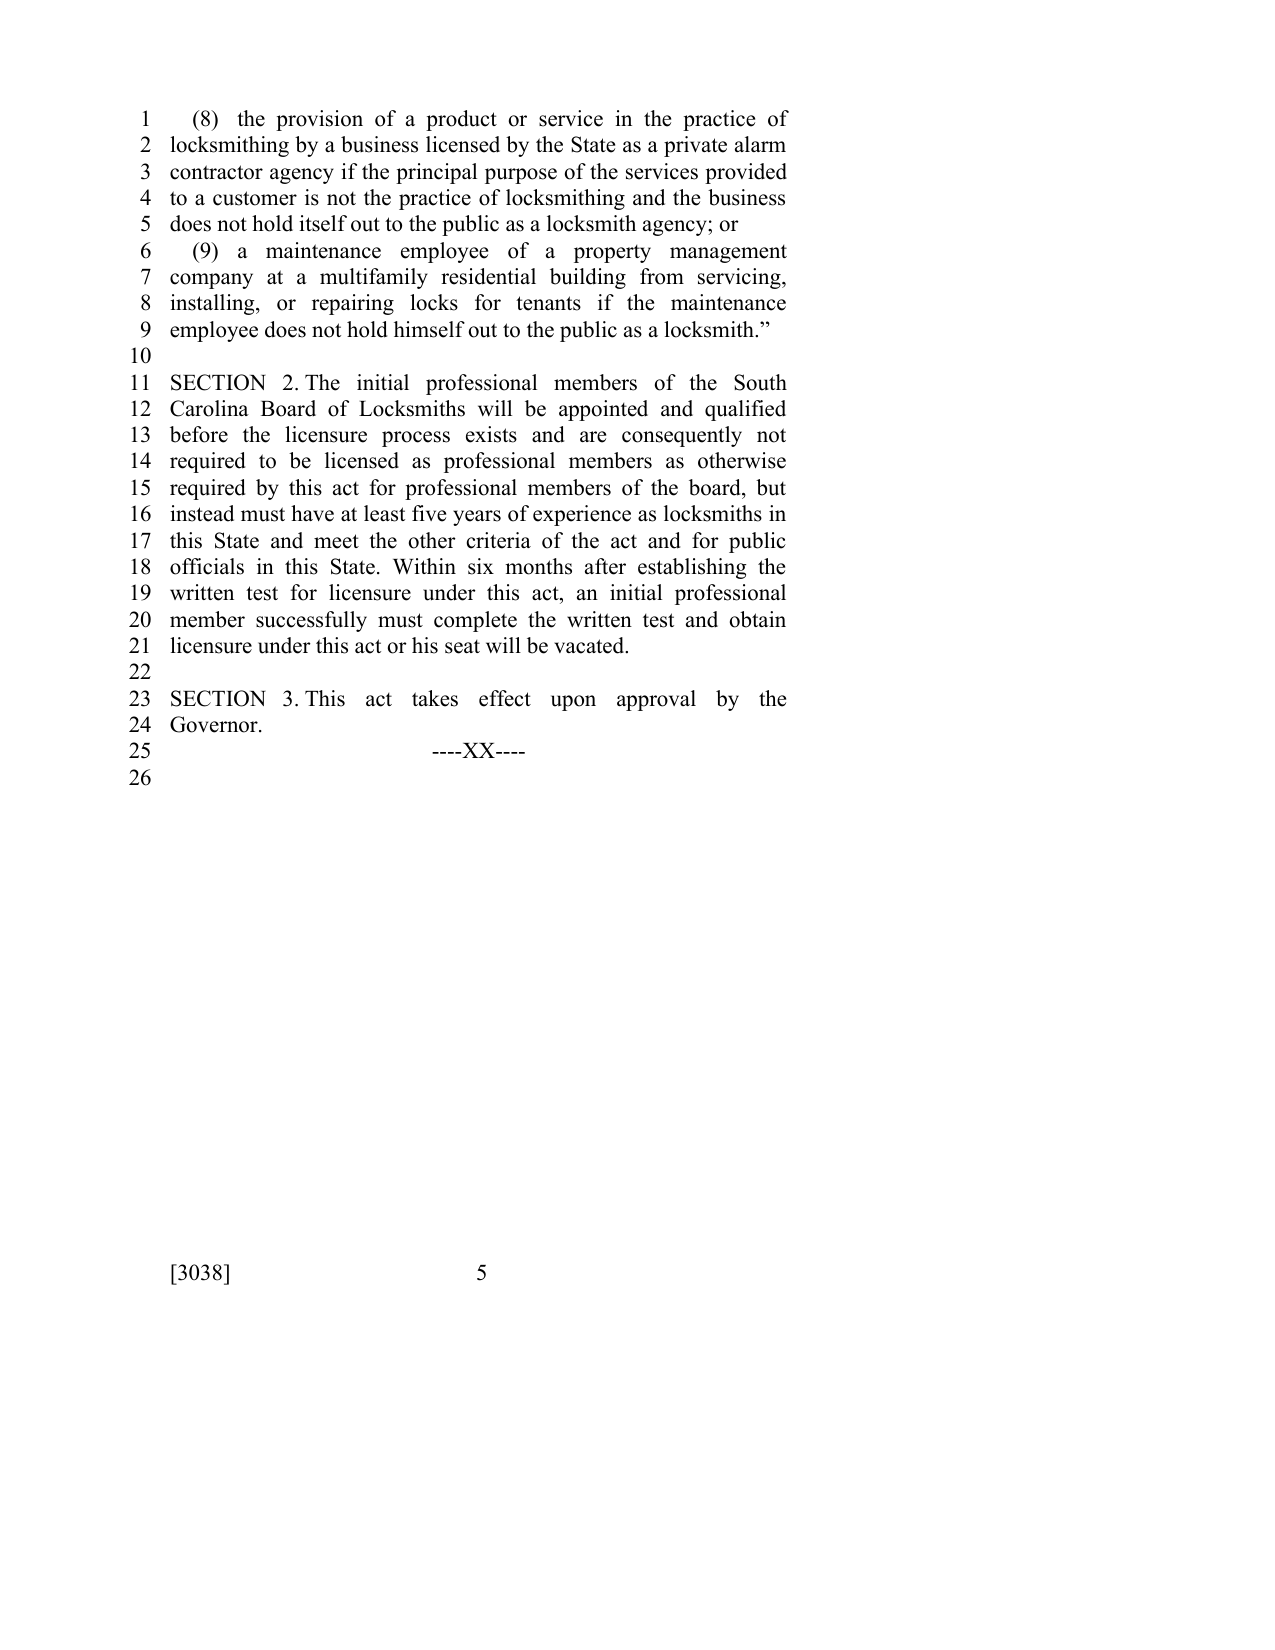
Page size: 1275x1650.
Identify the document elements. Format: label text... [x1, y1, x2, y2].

text SECTION 2. The initial professional members of the South Carolina Board of Locksmiths will be appointed and qualified before the licensure process exists and are consequently not required to be licensed as professional members as otherwise required by this act for professional members of the board, but instead must have at least five years of experience as locksmiths in this State and meet the other criteria of the act and for public officials in this State. Within six months after establishing the written test for licensure under this act, an initial professional member successfully must complete the written test and obtain licensure under this act or his seat will be vacated. [169, 368, 787, 658]
text ----XX---- [169, 737, 787, 764]
text (9) a maintenance employee of a property management company at a multifamily residential building from servicing, installing, or repairing locks for tenants if the maintenance employee does not hold himself out to the public as a locksmith.” [169, 237, 787, 342]
text (8) the provision of a product or service in the practice of locksmithing by a business licensed by the State as a private alarm contractor agency if the principal purpose of the services provided to a customer is not the practice of locksmithing and the business does not hold itself out to the public as a locksmith agency; or [169, 105, 787, 237]
text SECTION 3. This act takes effect upon approval by the Governor. [169, 685, 787, 737]
